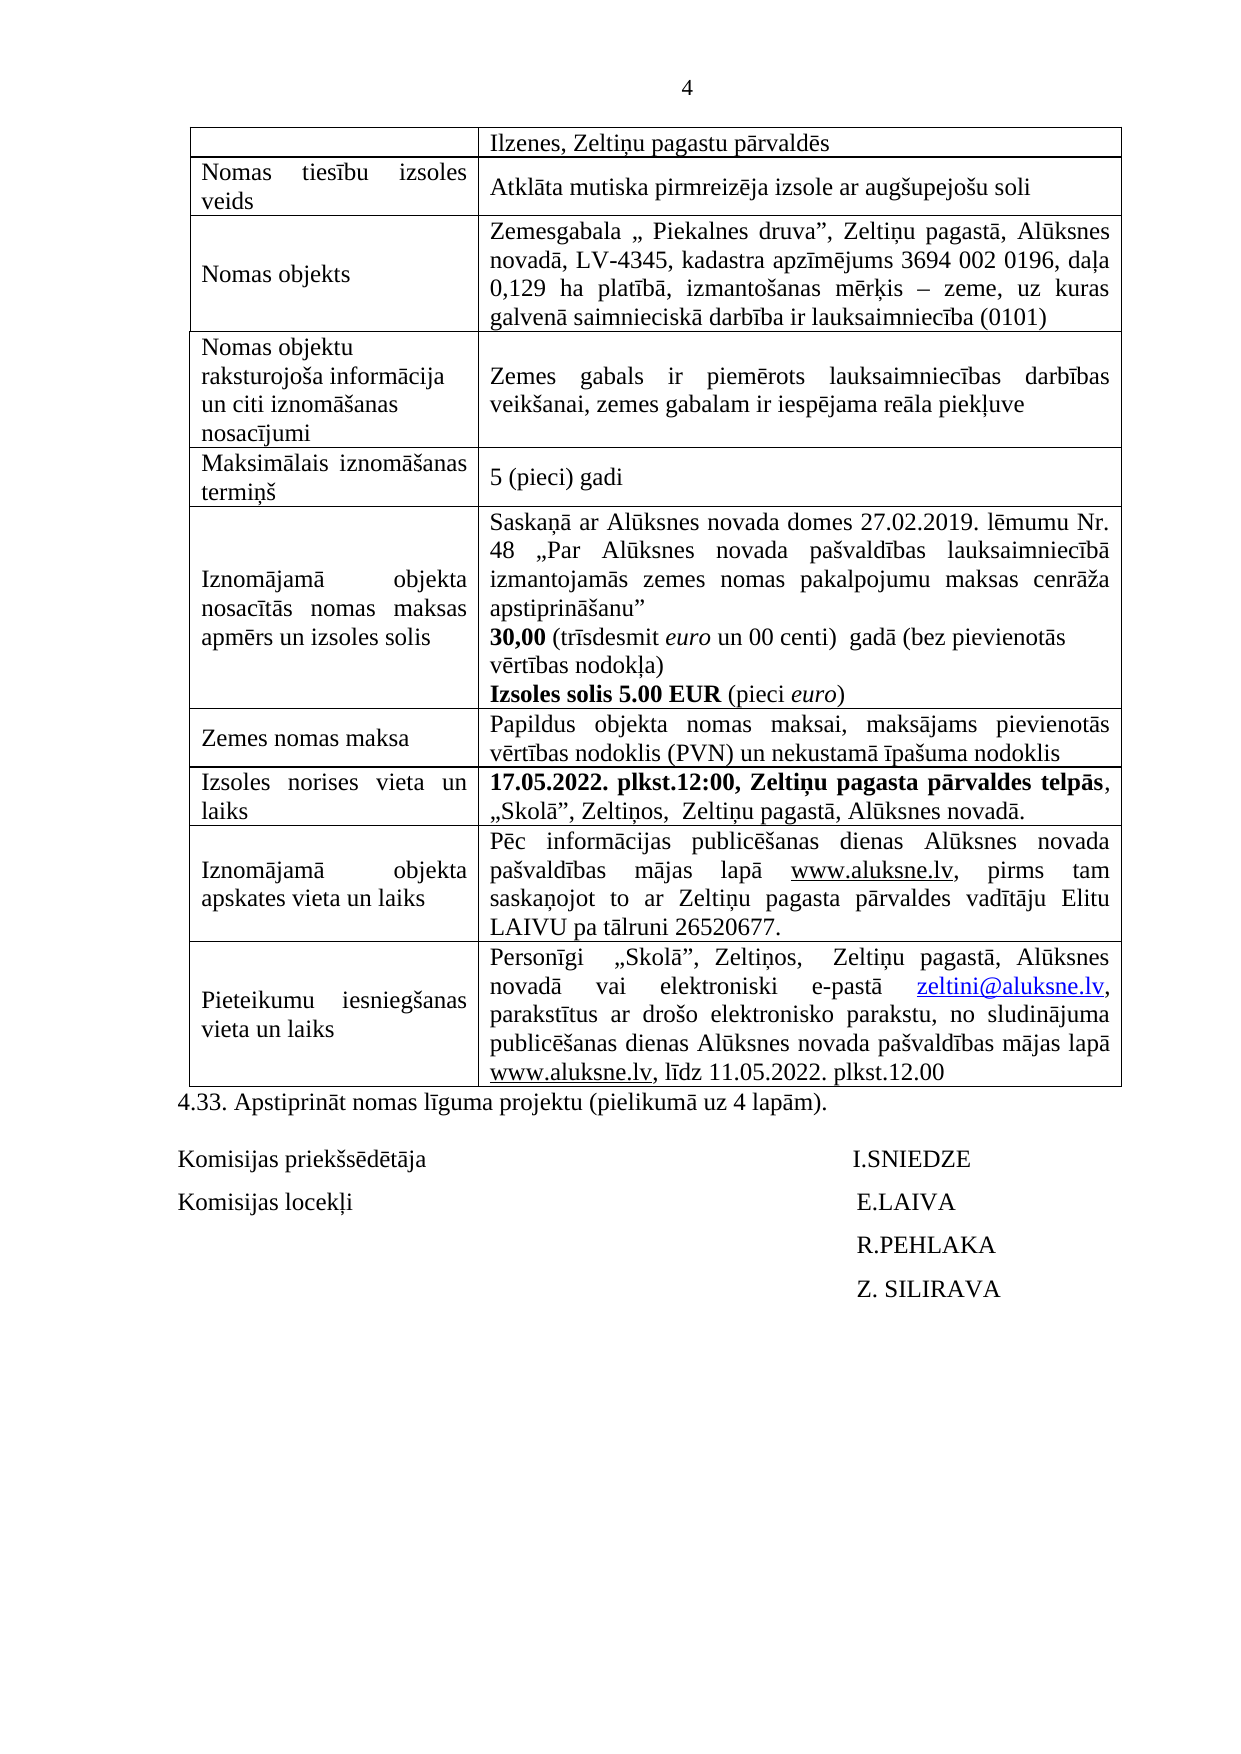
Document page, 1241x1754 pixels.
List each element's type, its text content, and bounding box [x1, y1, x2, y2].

table_cell Nomas objekts [191, 216, 478, 331]
table_cell Papildus objekta nomas maksai, maksājams pievienotās vērtības nodoklis (PVN) un nekustamā īpašuma nodoklis [479, 709, 1121, 766]
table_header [191, 128, 478, 156]
table_cell Nomas tiesību izsoles veids [191, 158, 478, 215]
table_cell Personīgi „Skolā”, Zeltiņos, Zeltiņu pagastā, Alūksnes novadā vai elektroniski e-pastā zeltini@aluksne.lv, parakstītus ar drošo elektronisko parakstu, no sludinājuma publicēšanas dienas Alūksnes novada pašvaldības mājas lapā www.aluksne.lv, līdz 11.05.2022. plkst.12.00 [479, 942, 1121, 1086]
text Komisijas priekšsēdētāja I.SNIEDZE [177, 1144, 1122, 1173]
table_cell Pieteikumu iesniegšanas vieta un laiks [190, 942, 478, 1086]
table_cell 5 (pieci) gadi [479, 448, 1121, 506]
table_cell Pēc informācijas publicēšanas dienas Alūksnes novada pašvaldības mājas lapā www.aluksne.lv, pirms tam saskaņojot to ar Zeltiņu pagasta pārvaldes vadītāju Elitu LAIVU pa tālruni 26520677. [479, 826, 1121, 941]
table_cell Nomas objektu raksturojoša informācija un citi iznomāšanas nosacījumi [190, 332, 478, 447]
table_cell Atklāta mutiska pirmreizēja izsole ar augšupejošu soli [479, 158, 1121, 215]
table_cell Saskaņā ar Alūksnes novada domes 27.02.2019. lēmumu Nr. 48 „Par Alūksnes novada pašvaldības lauksaimniecībā izmantojamās zemes nomas pakalpojumu maksas cenrāža apstiprināšanu” 30,00 (trīsdesmit euro un 00 centi) gadā (bez pievienotās vērtības nodokļa) Izsoles solis 5.00 EUR (pieci euro) [479, 507, 1121, 708]
table_cell Zemes gabals ir piemērots lauksaimniecības darbības veikšanai, zemes gabalam ir iespējama reāla piekļuve [479, 332, 1121, 447]
text 4.33. Apstiprināt nomas līguma projektu (pielikumā uz 4 lapām). [177, 1087, 1122, 1116]
table_cell Zemesgabala „ Piekalnes druva”, Zeltiņu pagastā, Alūksnes novadā, LV-4345, kadastra apzīmējums 3694 002 0196, daļa 0,129 ha platībā, izmantošanas mērķis – zeme, uz kuras galvenā saimnieciskā darbība ir lauksaimniecība (0101) [479, 216, 1121, 331]
table_cell Zemes nomas maksa [190, 709, 478, 766]
table_cell Maksimālais iznomāšanas termiņš [190, 448, 478, 506]
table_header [479, 128, 1121, 156]
table_cell 17.05.2022. plkst.12:00, Zeltiņu pagasta pārvaldes telpās, „Skolā”, Zeltiņos, Zeltiņu pagastā, Alūksnes novadā. [479, 768, 1121, 825]
text Komisijas locekļi E.LAIVA [177, 1187, 1122, 1216]
text R.PEHLAKA [177, 1231, 1122, 1259]
table_cell Iznomājamā objekta nosacītās nomas maksas apmērs un izsoles solis [190, 507, 478, 708]
table_cell Izsoles norises vieta un laiks [190, 768, 478, 825]
table_cell Iznomājamā objekta apskates vieta un laiks [190, 826, 478, 941]
text Z. SILIRAVA [177, 1274, 1122, 1302]
